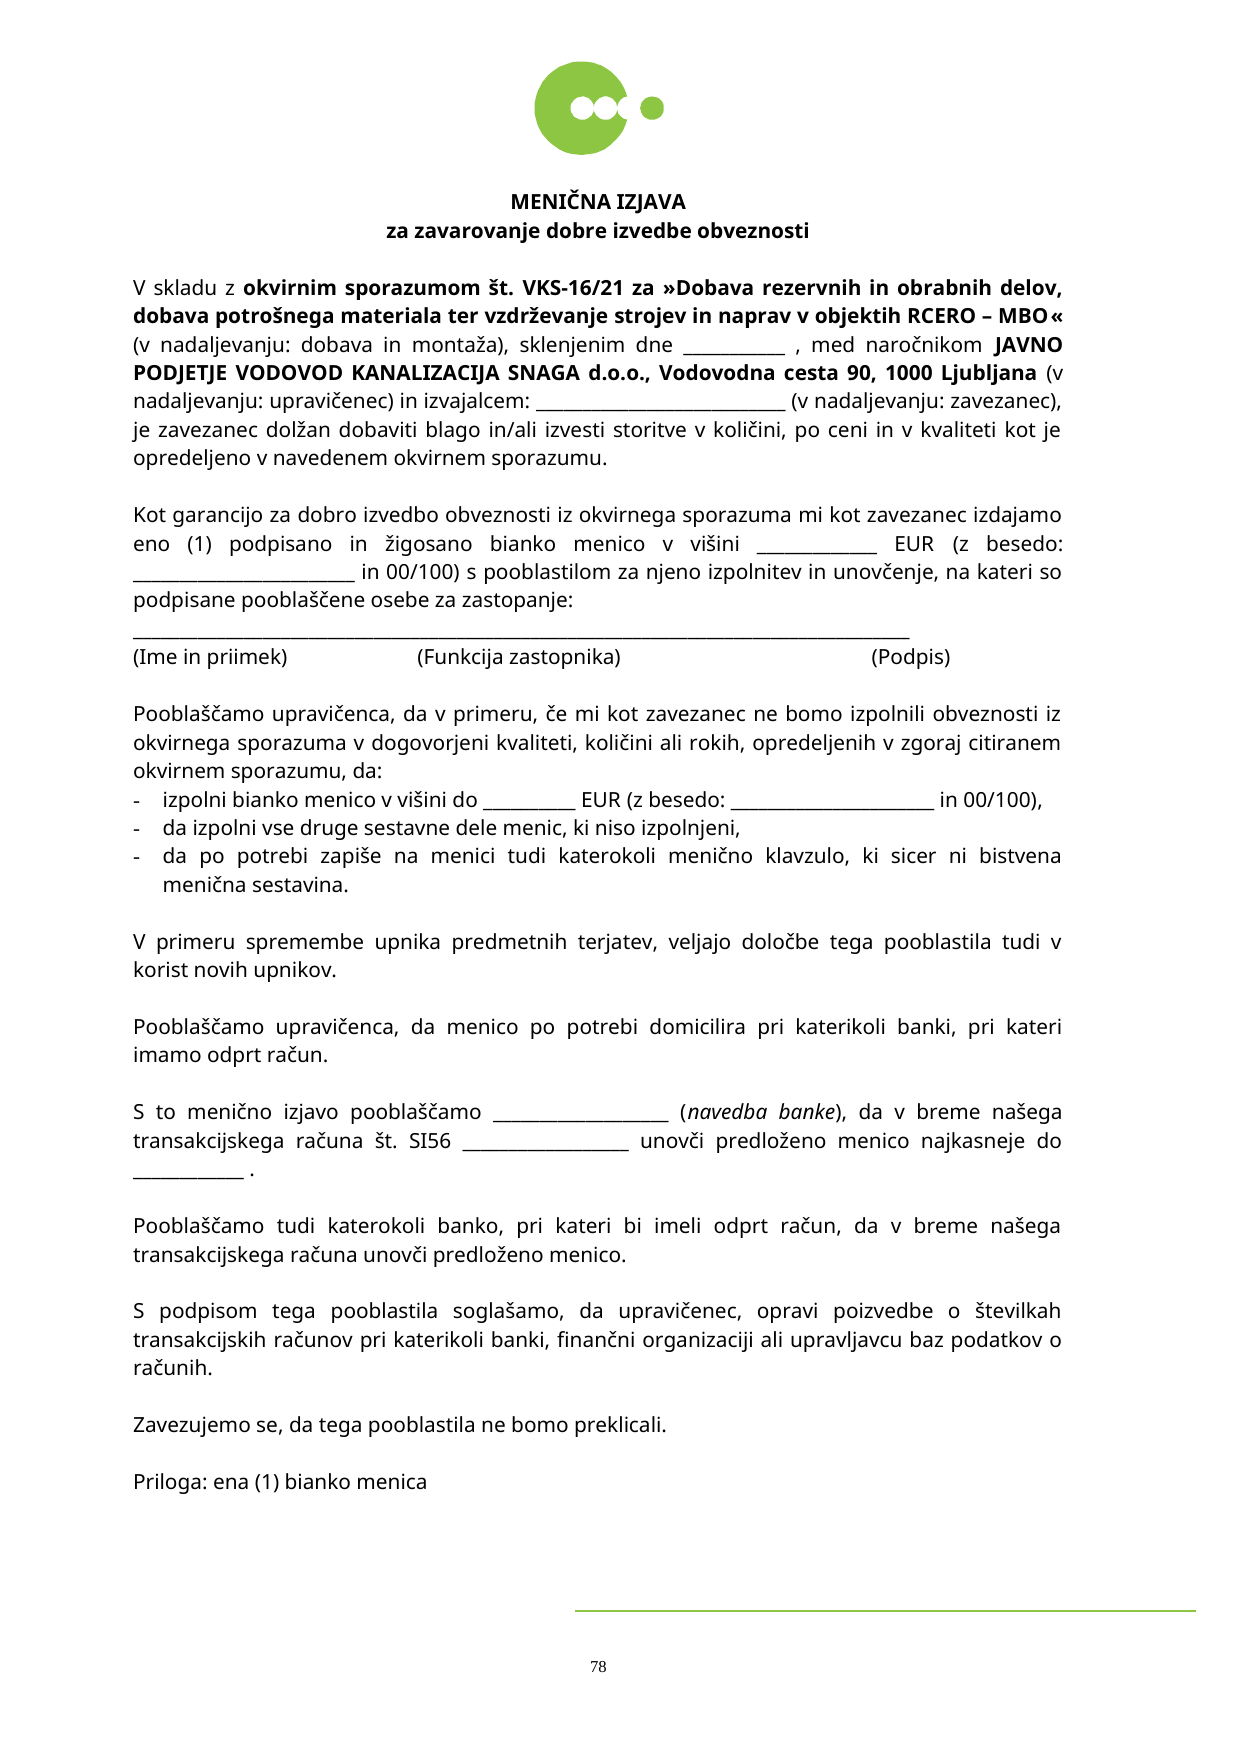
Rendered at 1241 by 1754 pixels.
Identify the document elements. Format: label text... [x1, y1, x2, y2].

text Kot garancijo za dobro izvedbo obveznosti iz okvirnega sporazuma mi kot zavezanec izdajamo eno (1) podpisano in žigosano bianko menico v višini _____________ EUR (z besedo: ________________________ in 00/100) s pooblastilom za njeno izpolnitev in unovčenje, na kateri so podpisane pooblaščene osebe za zastopanje: [133, 500, 1063, 614]
text (Ime in priimek) (Funkcija zastopnika) (Podpis) [133, 642, 1063, 671]
title MENIČNA IZJAVA [133, 187, 1063, 216]
text V skladu z okvirnim sporazumom št. VKS-16/21 za »Dobava rezervnih in obrabnih delov, dobava potrošnega materiala ter vzdrževanje strojev in naprav v objektih RCERO – MBO« (v nadaljevanju: dobava in montaža), sklenjenim dne ___________ , med naročnikom JAVNO PODJETJE VODOVOD KANALIZACIJA SNAGA d.o.o., Vodovodna cesta 90, 1000 Ljubljana (v nadaljevanju: upravičenec) in izvajalcem: ___________________________ (v nadaljevanju: zavezanec), je zavezanec dolžan dobaviti blago in/ali izvesti storitve v količini, po ceni in v kvaliteti kot je opredeljeno v navedenem okvirnem sporazumu. [133, 273, 1063, 472]
text Zavezujemo se, da tega pooblastila ne bomo preklicali. [133, 1410, 1063, 1439]
list da izpolni vse druge sestavne dele menic, ki niso izpolnjeni, [133, 813, 1063, 842]
text Priloga: ena (1) bianko menica [133, 1467, 1063, 1496]
list da po potrebi zapiše na menici tudi katerokoli menično klavzulo, ki sicer ni bistvena menična sestavina. [133, 842, 1063, 898]
text za zavarovanje dobre izvedbe obveznosti [133, 216, 1063, 244]
text ____________________________________________________________________________________ [133, 614, 1063, 642]
text S to menično izjavo pooblaščamo ___________________ (navedba banke), da v breme našega transakcijskega računa št. SI56 __________________ unovči predloženo menico najkasneje do ____________ . [133, 1097, 1063, 1183]
list izpolni bianko menico v višini do __________ EUR (z besedo: ______________________ in 00/100), [133, 785, 1063, 813]
text S podpisom tega pooblastila soglašamo, da upravičenec, opravi poizvedbe o številkah transakcijskih računov pri katerikoli banki, finančni organizaciji ali upravljavcu baz podatkov o računih. [133, 1297, 1063, 1382]
text Pooblaščamo upravičenca, da menico po potrebi domicilira pri katerikoli banki, pri kateri imamo odprt račun. [133, 1012, 1063, 1069]
text Pooblaščamo upravičenca, da v primeru, če mi kot zavezanec ne bomo izpolnili obveznosti iz okvirnega sporazuma v dogovorjeni kvaliteti, količini ali rokih, opredeljenih v zgoraj citiranem okvirnem sporazumu, da: [133, 699, 1063, 785]
text Pooblaščamo tudi katerokoli banko, pri kateri bi imeli odprt račun, da v breme našega transakcijskega računa unovči predloženo menico. [133, 1211, 1063, 1268]
text V primeru spremembe upnika predmetnih terjatev, veljajo določbe tega pooblastila tudi v korist novih upnikov. [133, 927, 1063, 984]
